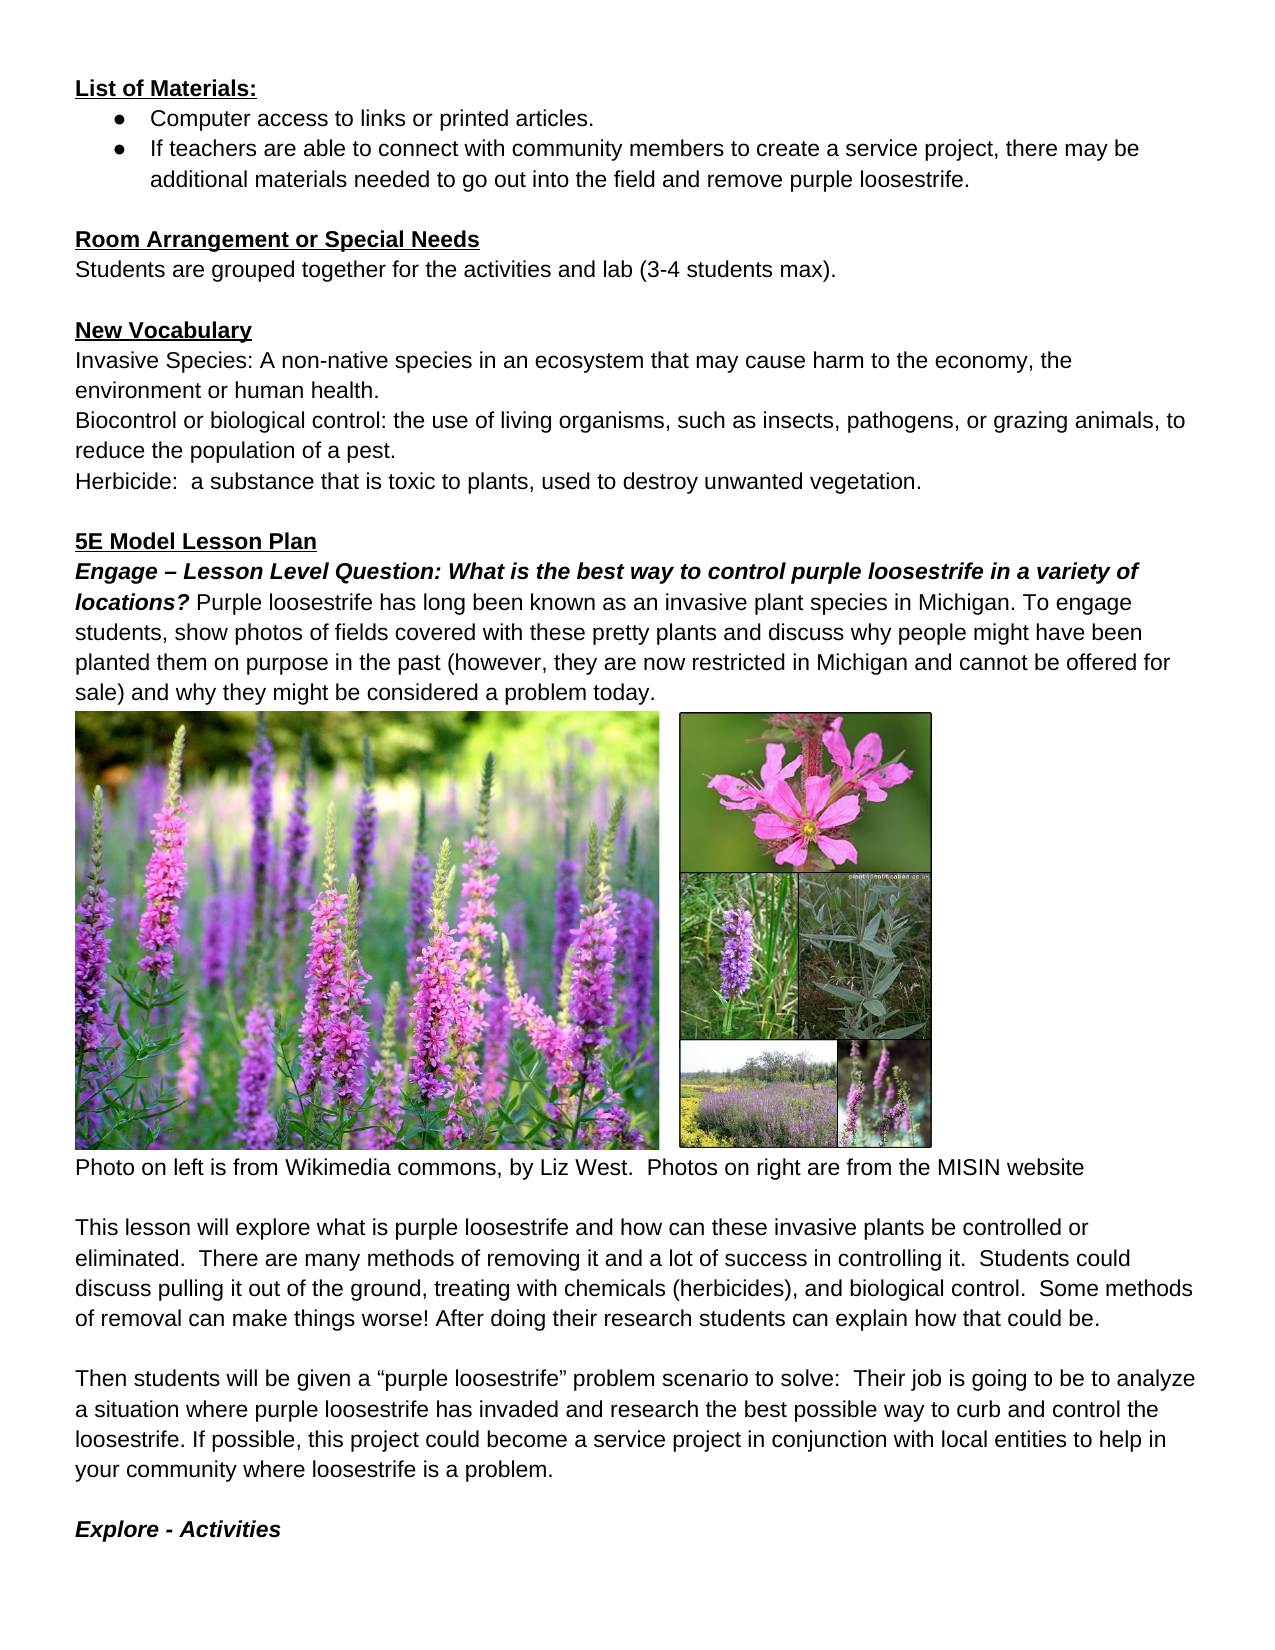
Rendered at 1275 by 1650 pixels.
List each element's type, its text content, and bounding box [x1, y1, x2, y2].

text Biocontrol or biological control: the use of living organisms, such as insects, pathogens, or grazing animals, to reduce the population of a pest. [75, 407, 1200, 464]
text Photo on left is from Wikimedia commons, by Liz West. Photos on right are from the MISIN website [75, 1154, 1200, 1180]
text List of Materials: [75, 75, 1200, 101]
text Then students will be given a “purple loosestrife” problem scenario to solve: Their job is going to be to analyze a situation where purple loosestrife has invaded and research the best possible way to curb and control the loosestrife. If possible, this project could become a service project in conjunction with local entities to help in your community where loosestrife is a problem. [75, 1365, 1200, 1482]
list Computer access to links or printed articles. [112, 105, 1200, 132]
picture [75, 711, 660, 1150]
text Students are grouped together for the activities and lab (3-4 students max). [75, 256, 1200, 283]
text This lesson will explore what is purple loosestrife and how can these invasive plants be controlled or eliminated. There are many methods of removing it and a lot of success in controlling it. Students could discuss pulling it out of the ground, treating with chemicals (herbicides), and biological control. Some methods of removal can make things worse! After doing their research students can explain how that could be. [75, 1214, 1200, 1331]
list If teachers are able to connect with community members to create a service project, there may be additional materials needed to go out into the field and remove purple loosestrife. [112, 135, 1200, 192]
picture [678, 709, 933, 1150]
text Invasive Species: A non-native species in an ecosystem that may cause harm to the economy, the environment or human health. [75, 347, 1200, 403]
text Engage – Lesson Level Question: What is the best way to control purple loosestrife in a variety of locations? Purple loosestrife has long been known as an invasive plant species in Michigan. To engage students, show photos of fields covered with these pretty plants and discuss why people might have been planted them on purpose in the past (however, they are now restricted in Michigan and cannot be offered for sale) and why they might be considered a problem today. [75, 558, 1200, 706]
text 5E Model Lesson Plan [75, 528, 1200, 554]
text Herbicide: a substance that is toxic to plants, used to destroy unwanted vegetation. [75, 468, 1200, 494]
text New Vocabulary [75, 317, 1200, 343]
text Explore - Activities [75, 1516, 1200, 1543]
text Room Arrangement or Special Needs [75, 226, 1200, 252]
